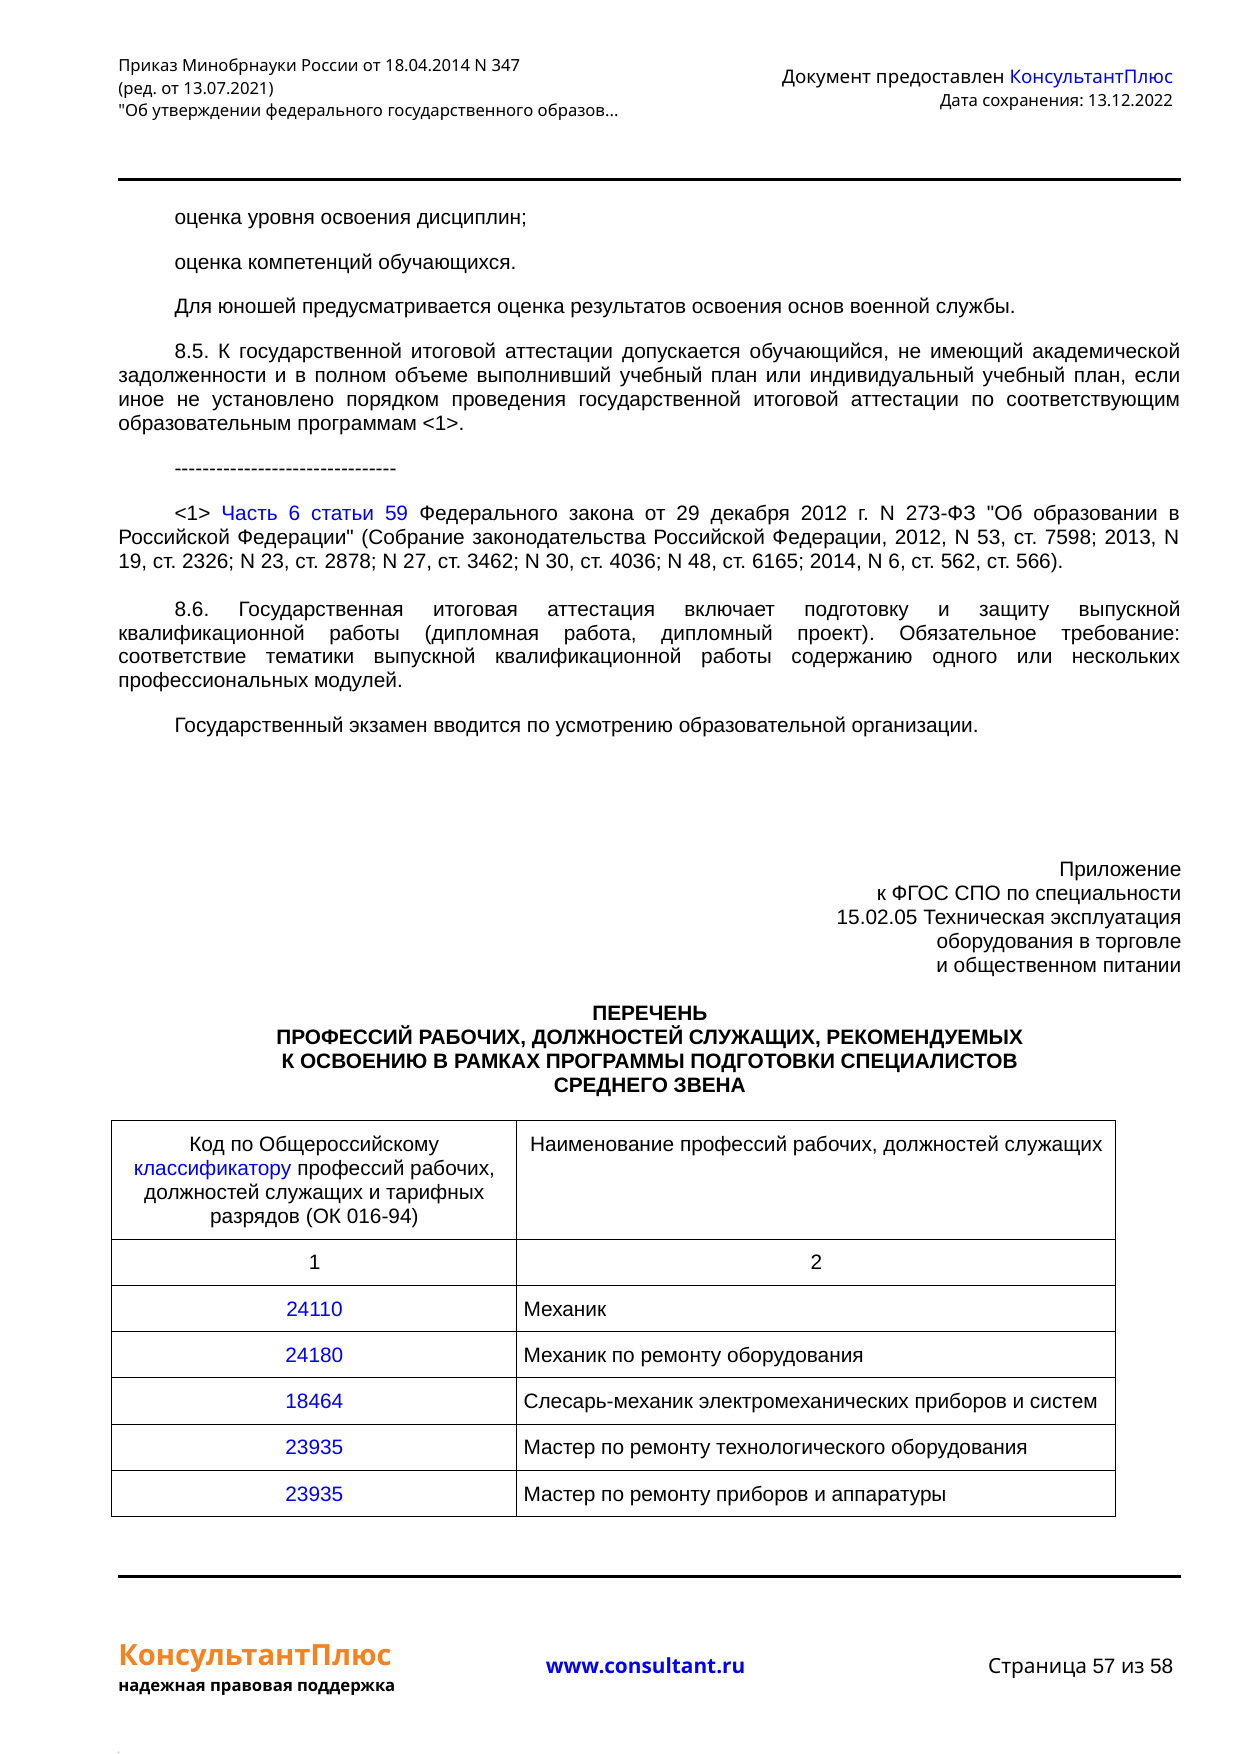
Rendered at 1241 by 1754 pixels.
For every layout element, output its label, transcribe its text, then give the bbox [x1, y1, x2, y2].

table_cell 2 [517, 1240, 1115, 1285]
table_cell 18464 [112, 1378, 516, 1423]
text и общественном питании [118, 953, 1181, 977]
table_header Наименование профессий рабочих, должностей служащих [517, 1121, 1115, 1238]
text 8.5. К государственной итоговой аттестации допускается обучающийся, не имеющий академической задолженности и в полном объеме выполнивший учебный план или индивидуальный учебный план, если иное не установлено порядком проведения государственной итоговой аттестации по соответствующим образовательным программам <1>. [118, 339, 1181, 435]
table_header Код по Общероссийскому классификатору профессий рабочих, должностей служащих и тарифных разрядов (ОК 016-94) [112, 1121, 516, 1238]
table_cell Мастер по ремонту приборов и аппаратуры [517, 1471, 1115, 1516]
table_cell Слесарь-механик электромеханических приборов и систем [517, 1378, 1115, 1423]
table_cell 23935 [112, 1471, 516, 1516]
text Государственный экзамен вводится по усмотрению образовательной организации. [118, 713, 1181, 737]
title ПРОФЕССИЙ РАБОЧИХ, ДОЛЖНОСТЕЙ СЛУЖАЩИХ, РЕКОМЕНДУЕМЫХ [118, 1024, 1181, 1048]
table_cell Механик по ремонту оборудования [517, 1332, 1115, 1377]
table_cell Механик [517, 1286, 1115, 1331]
text -------------------------------- [118, 456, 1181, 480]
table_cell 1 [112, 1240, 516, 1285]
text оценка уровня освоения дисциплин; [118, 205, 1181, 229]
table_cell 24110 [112, 1286, 516, 1331]
title ПЕРЕЧЕНЬ [118, 1001, 1181, 1024]
title К ОСВОЕНИЮ В РАМКАХ ПРОГРАММЫ ПОДГОТОВКИ СПЕЦИАЛИСТОВ [118, 1048, 1181, 1072]
table_cell 24180 [112, 1332, 516, 1377]
text Приложение [118, 857, 1181, 881]
text 15.02.05 Техническая эксплуатация [118, 905, 1181, 929]
table_cell 23935 [112, 1425, 516, 1470]
text оборудования в торговле [118, 929, 1181, 953]
table_cell Мастер по ремонту технологического оборудования [517, 1425, 1115, 1470]
text 8.6. Государственная итоговая аттестация включает подготовку и защиту выпускной квалификационной работы (дипломная работа, дипломный проект). Обязательное требование: соответствие тематики выпускной квалификационной работы содержанию одного или нескольких профессиональных модулей. [118, 596, 1181, 692]
text Для юношей предусматривается оценка результатов освоения основ военной службы. [118, 294, 1181, 318]
text оценка компетенций обучающихся. [118, 249, 1181, 273]
text <1> Часть 6 статьи 59 Федерального закона от 29 декабря 2012 г. N 273-ФЗ "Об образовании в Российской Федерации" (Собрание законодательства Российской Федерации, 2012, N 53, ст. 7598; 2013, N 19, ст. 2326; N 23, ст. 2878; N 27, ст. 3462; N 30, ст. 4036; N 48, ст. 6165; 2014, N 6, ст. 562, ст. 566). [118, 501, 1181, 572]
title СРЕДНЕГО ЗВЕНА [118, 1072, 1181, 1096]
text к ФГОС СПО по специальности [118, 881, 1181, 905]
